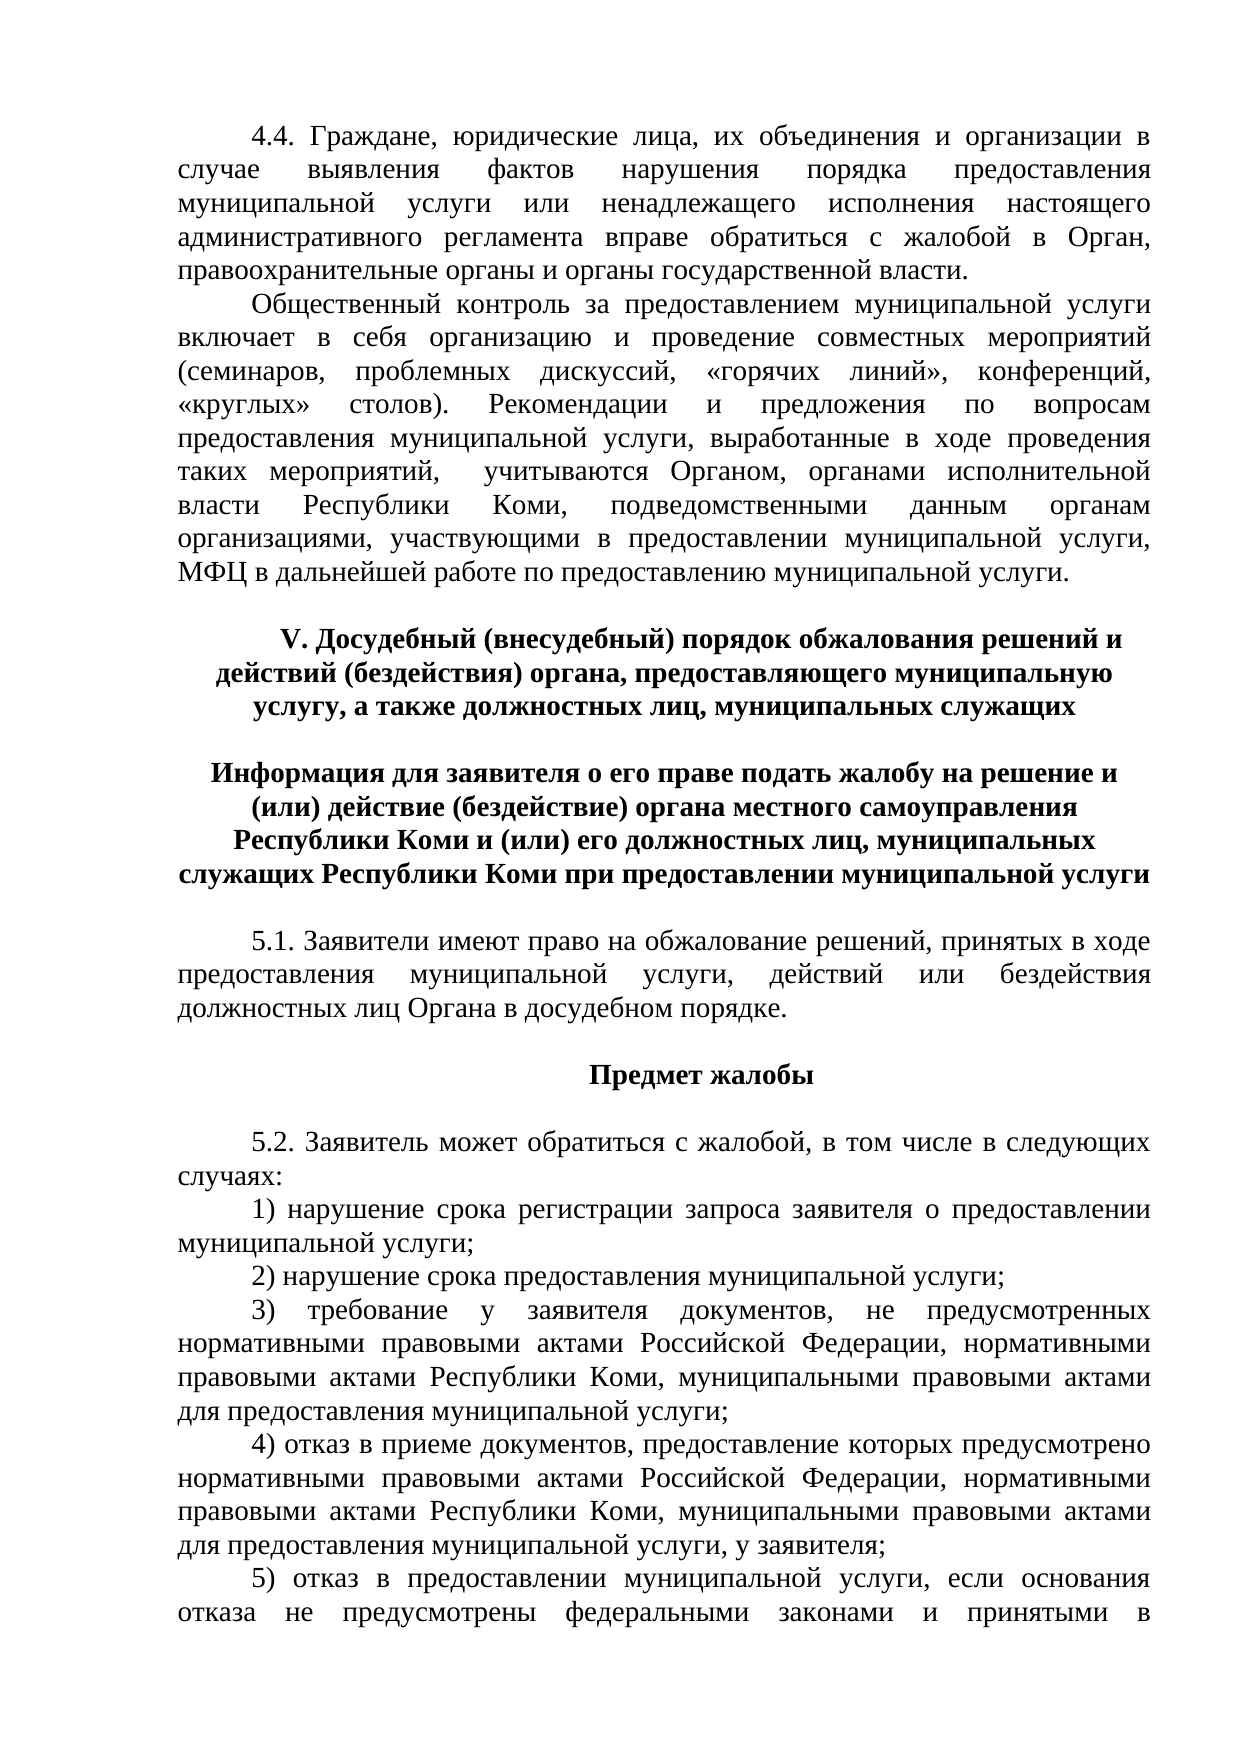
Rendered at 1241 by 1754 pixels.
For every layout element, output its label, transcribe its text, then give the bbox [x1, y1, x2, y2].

text Предмет жалобы [177, 1057, 1152, 1091]
text 4.4. Граждане, юридические лица, их объединения и организации в случае выявления фактов нарушения порядка предоставления муниципальной услуги или ненадлежащего исполнения настоящего административного регламента вправе обратиться с жалобой в Орган, правоохранительные органы и органы государственной власти. [177, 118, 1152, 286]
text 5.2. Заявитель может обратиться с жалобой, в том числе в следующих случаях: [177, 1124, 1152, 1191]
text 4) отказ в приеме документов, предоставление которых предусмотрено нормативными правовыми актами Российской Федерации, нормативными правовыми актами Республики Коми, муниципальными правовыми актами для предоставления муниципальной услуги, у заявителя; [177, 1426, 1152, 1560]
text 2) нарушение срока предоставления муниципальной услуги; [177, 1258, 1152, 1292]
text Общественный контроль за предоставлением муниципальной услуги включает в себя организацию и проведение совместных мероприятий (семинаров, проблемных дискуссий, «горячих линий», конференций, «круглых» столов). Рекомендации и предложения по вопросам предоставления муниципальной услуги, выработанные в ходе проведения таких мероприятий, учитываются Органом, органами исполнительной власти Республики Коми, подведомственными данным органам организациями, участвующими в предоставлении муниципальной услуги, МФЦ в дальнейшей работе по предоставлению муниципальной услуги. [177, 286, 1152, 588]
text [177, 1560, 1152, 1627]
text V. Досудебный (внесудебный) порядок обжалования решений и действий (бездействия) органа, предоставляющего муниципальную услугу, а также должностных лиц, муниципальных служащих [177, 621, 1152, 722]
text 5.1. Заявители имеют право на обжалование решений, принятых в ходе предоставления муниципальной услуги, действий или бездействия должностных лиц Органа в досудебном порядке. [177, 923, 1152, 1024]
text 1) нарушение срока регистрации запроса заявителя о предоставлении муниципальной услуги; [177, 1191, 1152, 1258]
text Информация для заявителя о его праве подать жалобу на решение и (или) действие (бездействие) органа местного самоуправления Республики Коми и (или) его должностных лиц, муниципальных служащих Республики Коми при предоставлении муниципальной услуги [177, 755, 1152, 889]
text 3) требование у заявителя документов, не предусмотренных нормативными правовыми актами Российской Федерации, нормативными правовыми актами Республики Коми, муниципальными правовыми актами для предоставления муниципальной услуги; [177, 1292, 1152, 1426]
